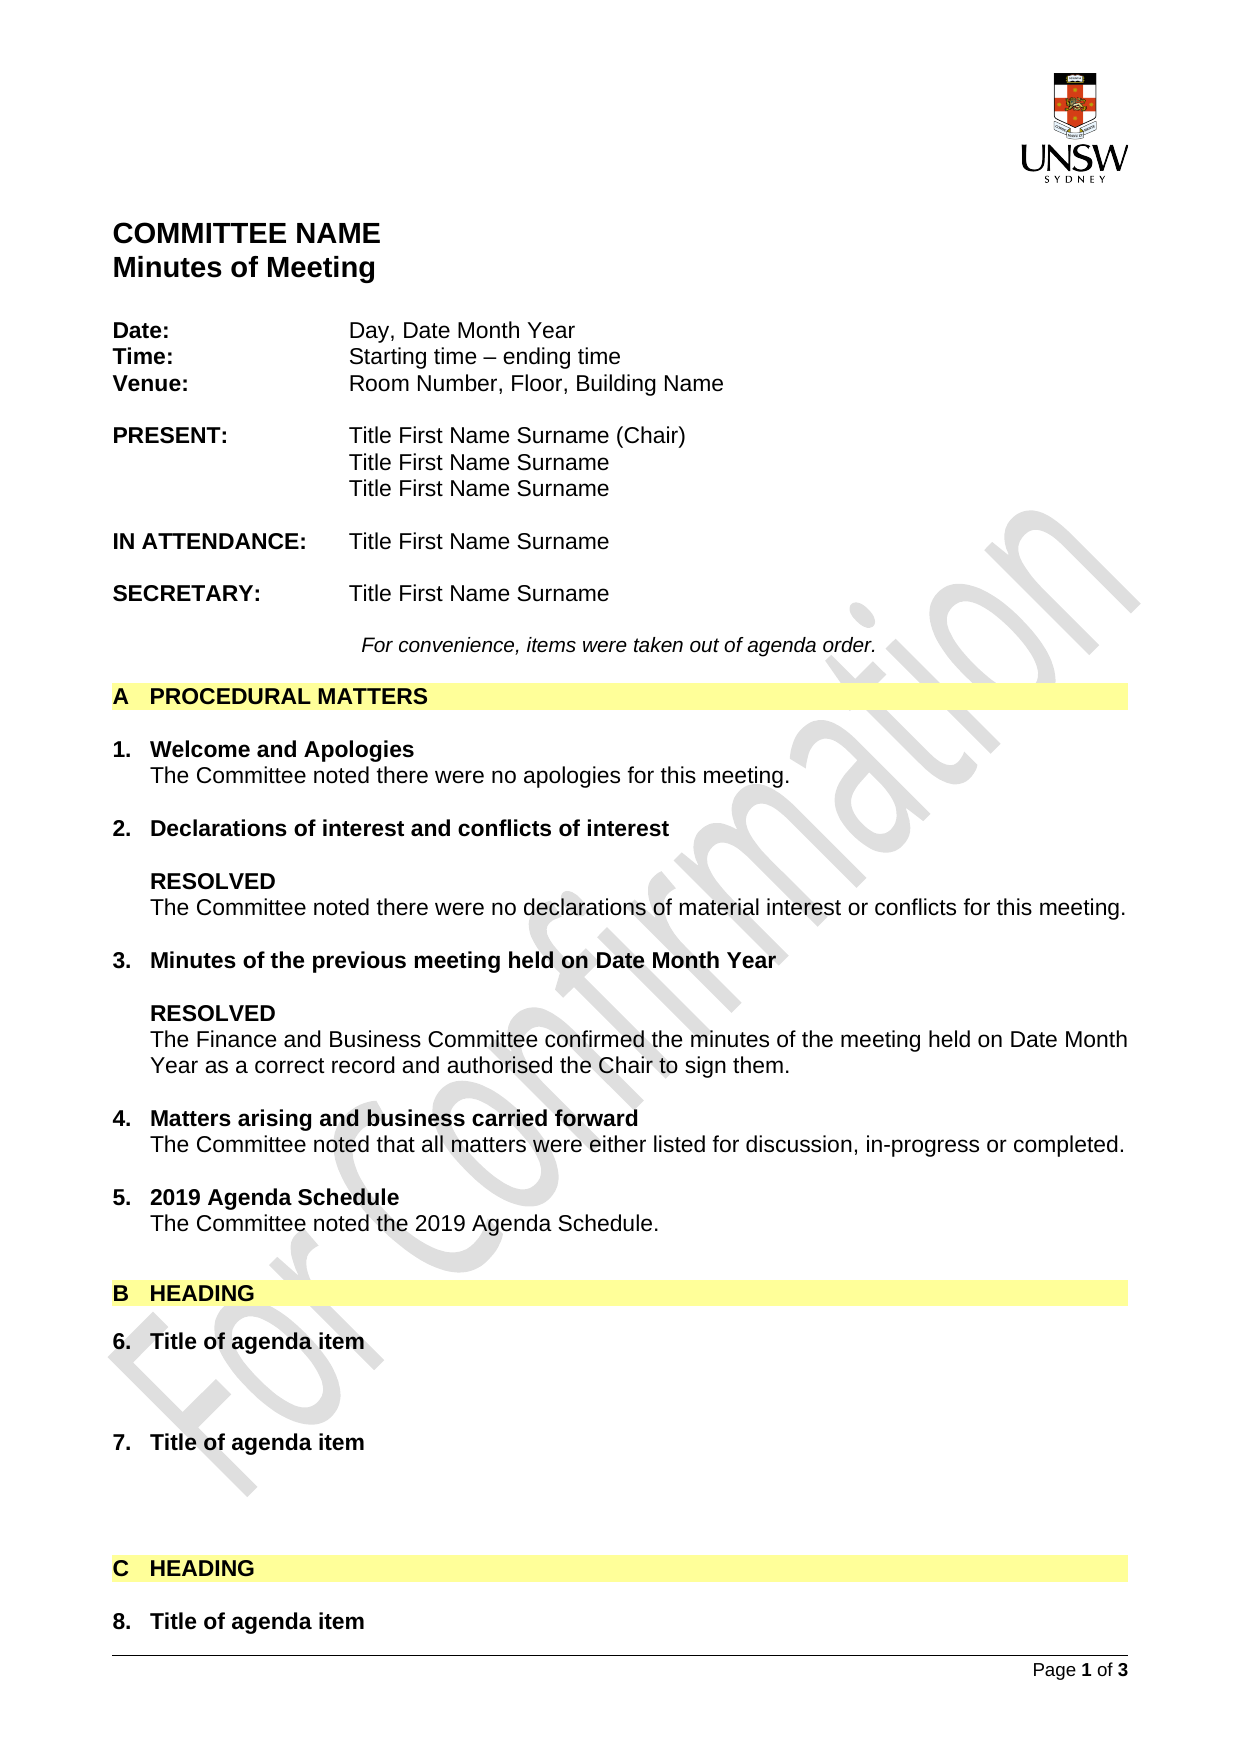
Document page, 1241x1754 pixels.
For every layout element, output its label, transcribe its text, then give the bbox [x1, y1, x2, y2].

text Time: Starting time – ending time [112, 343, 1128, 369]
text A PROCEDURAL MATTERS [112, 683, 1128, 710]
text C HEADING [112, 1555, 1128, 1582]
text Venue: Room Number, Floor, Building Name [112, 369, 1128, 396]
text PRESENT: Title First Name Surname (Chair) [112, 422, 1128, 448]
list Title of agenda item [112, 1608, 1128, 1634]
text The Finance and Business Committee confirmed the minutes of the meeting held on Date Month Year as a correct record and authorised the Chair to sign them. [150, 1026, 1128, 1079]
text RESOLVED [150, 999, 1128, 1026]
text The Committee noted there were no apologies for this meeting. [150, 762, 1128, 789]
list Welcome and Apologies [112, 736, 1128, 762]
text The Committee noted there were no declarations of material interest or conflicts for this meeting. [150, 894, 1128, 921]
picture [1021, 73, 1129, 183]
list 2019 Agenda Schedule [112, 1184, 1128, 1210]
text RESOLVED [150, 868, 1128, 894]
text SECRETARY: Title First Name Surname [112, 580, 1128, 607]
list Declarations of interest and conflicts of interest [112, 815, 1128, 841]
text The Committee noted the 2019 Agenda Schedule. [150, 1210, 1128, 1237]
list Title of agenda item [112, 1428, 1128, 1455]
text Date: Day, Date Month Year [112, 317, 1128, 343]
text For convenience, items were taken out of agenda order. [112, 633, 1128, 657]
list Title of agenda item [112, 1328, 1128, 1354]
list Minutes of the previous meeting held on Date Month Year [112, 947, 1128, 973]
text The Committee noted that all matters were either listed for discussion, in-progress or completed. [150, 1131, 1128, 1158]
text B HEADING [112, 1280, 1128, 1306]
text IN ATTENDANCE: Title First Name Surname [112, 528, 1128, 554]
list Matters arising and business carried forward [112, 1105, 1128, 1131]
text Title First Name Surname [112, 475, 1128, 501]
text Title First Name Surname [112, 448, 1128, 475]
